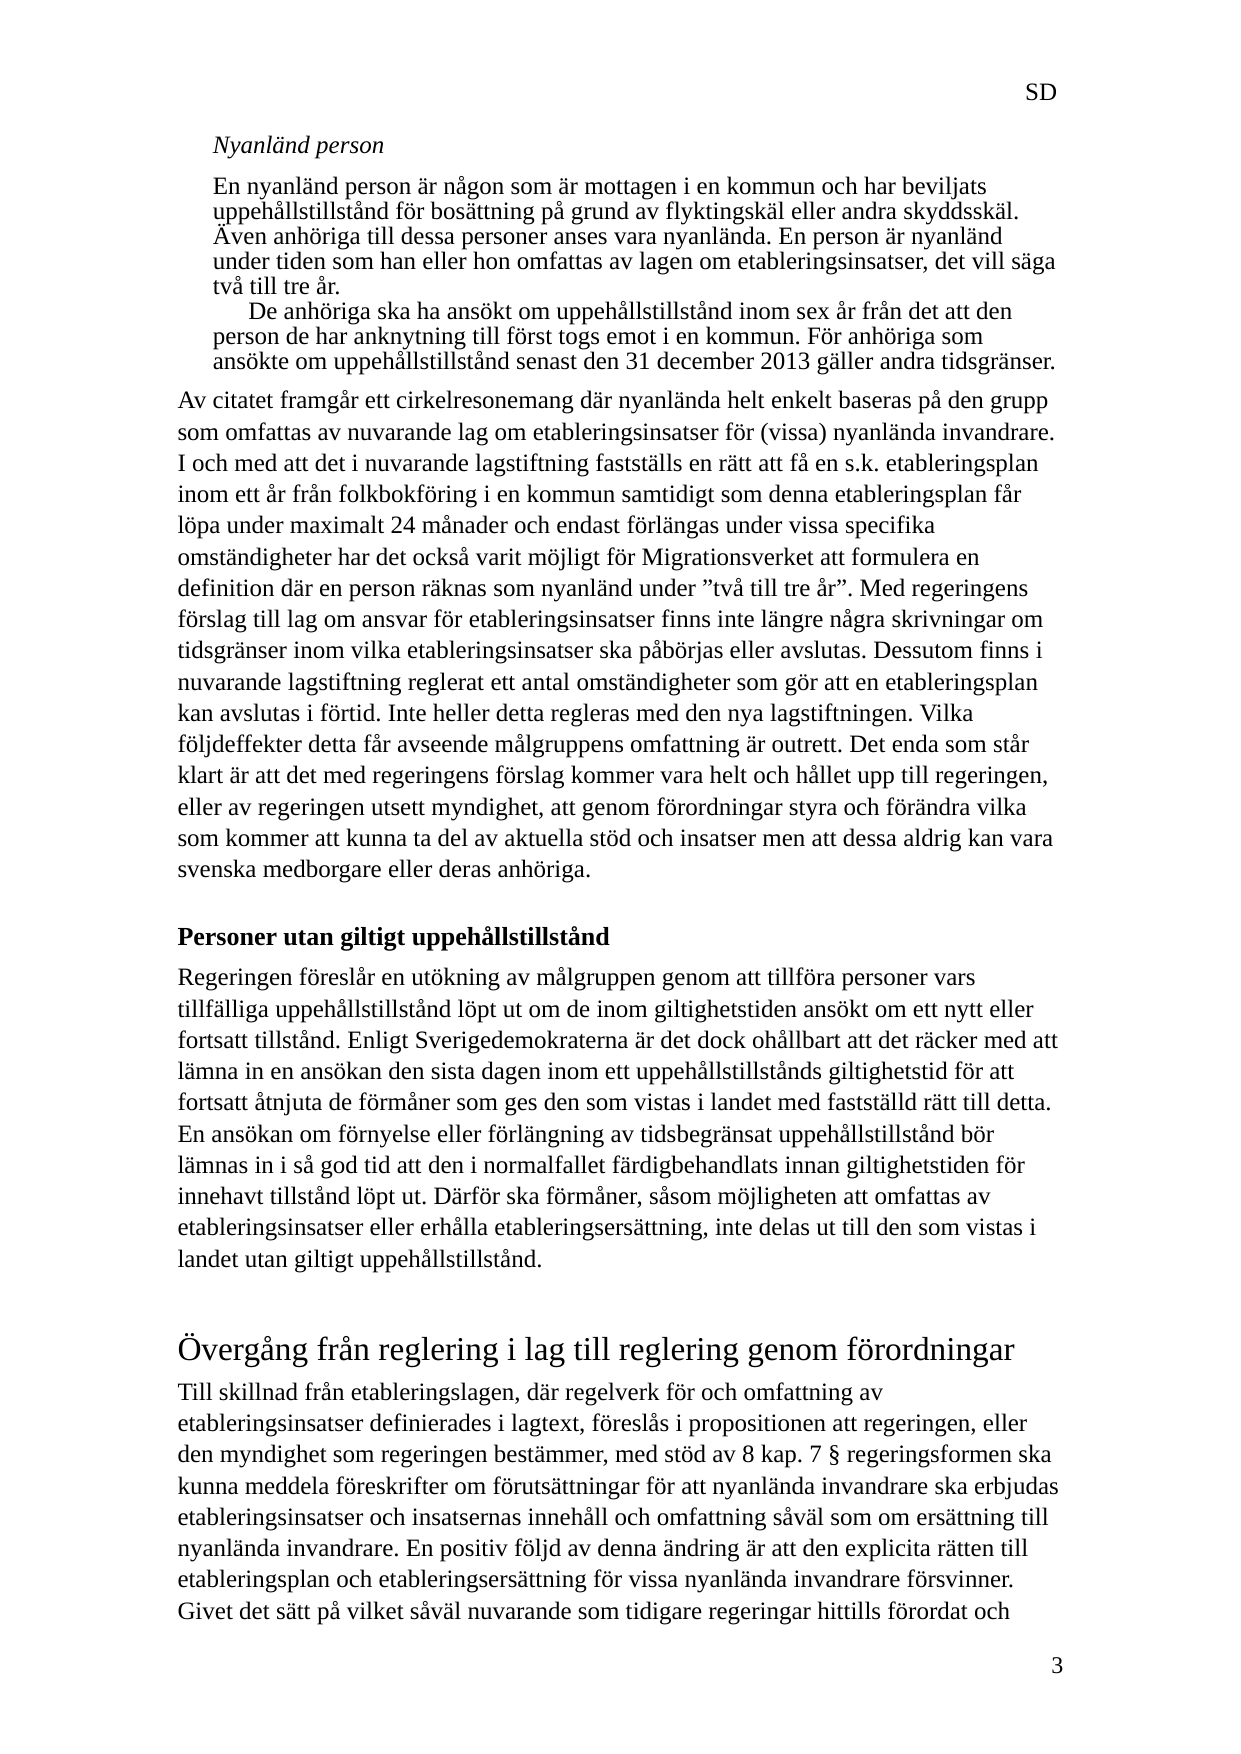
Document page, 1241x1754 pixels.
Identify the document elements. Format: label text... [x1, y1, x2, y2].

text Regeringen föreslår en utökning av målgruppen genom att tillföra personer vars tillfälliga uppehållstillstånd löpt ut om de inom giltighetstiden ansökt om ett nytt eller fortsatt tillstånd. Enligt Sverigedemokraterna är det dock ohållbart att det räcker med att lämna in en ansökan den sista dagen inom ett uppehållstillstånds giltighetstid för att fortsatt åtnjuta de förmåner som ges den som vistas i landet med fastställd rätt till detta. En ansökan om förnyelse eller förlängning av tidsbegränsat uppehållstillstånd bör lämnas in i så god tid att den i normalfallet färdigbehandlats innan giltighetstiden för innehavt tillstånd löpt ut. Därför ska förmåner, såsom möjligheten att omfattas av etableringsinsatser eller erhålla etableringsersättning, inte delas ut till den som vistas i landet utan giltigt uppehållstillstånd. [177, 960, 1063, 1272]
text En nyanländ person är någon som är mottagen i en kommun och har beviljats uppehållstillstånd för bosättning på grund av flyktingskäl eller andra skyddsskäl. Även anhöriga till dessa personer anses vara nyanlända. En person är nyanländ under tiden som han eller hon omfattas av lagen om etableringsinsatser, det vill säga två till tre år. [213, 174, 1063, 299]
subtitle Övergång från reglering i lag till reglering genom förordningar [177, 1335, 1063, 1366]
text De anhöriga ska ha ansökt om uppehållstillstånd inom sex år från det att den person de har anknytning till först togs emot i en kommun. För anhöriga som ansökte om uppehållstillstånd senast den 31 december 2013 gäller andra tidsgränser. [213, 299, 1063, 374]
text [177, 1374, 1063, 1624]
text Av citatet framgår ett cirkelresonemang där nyanlända helt enkelt baseras på den grupp som omfattas av nuvarande lag om etableringsinsatser för (vissa) nyanlända invandrare. I och med att det i nuvarande lagstiftning fastställs en rätt att få en s.k. etableringsplan inom ett år från folkbokföring i en kommun samtidigt som denna etableringsplan får löpa under maximalt 24 månader och endast förlängas under vissa specifika omständigheter har det också varit möjligt för Migrationsverket att formulera en definition där en person räknas som nyanländ under ”två till tre år”. Med regeringens förslag till lag om ansvar för etableringsinsatser finns inte längre några skrivningar om tidsgränser inom vilka etableringsinsatser ska påbörjas eller avslutas. Dessutom finns i nuvarande lagstiftning reglerat ett antal omständigheter som gör att en etableringsplan kan avslutas i förtid. Inte heller detta regleras med den nya lagstiftningen. Vilka följdeffekter detta får avseende målgruppens omfattning är outrett. Det enda som står klart är att det med regeringens förslag kommer vara helt och hållet upp till regeringen, eller av regeringen utsett myndighet, att genom förordningar styra och förändra vilka som kommer att kunna ta del av aktuella stöd och insatser men att dessa aldrig kan vara svenska medborgare eller deras anhöriga. [177, 383, 1063, 883]
subtitle Personer utan giltigt uppehållstillstånd [177, 920, 1063, 952]
text Nyanländ person [213, 134, 1063, 159]
